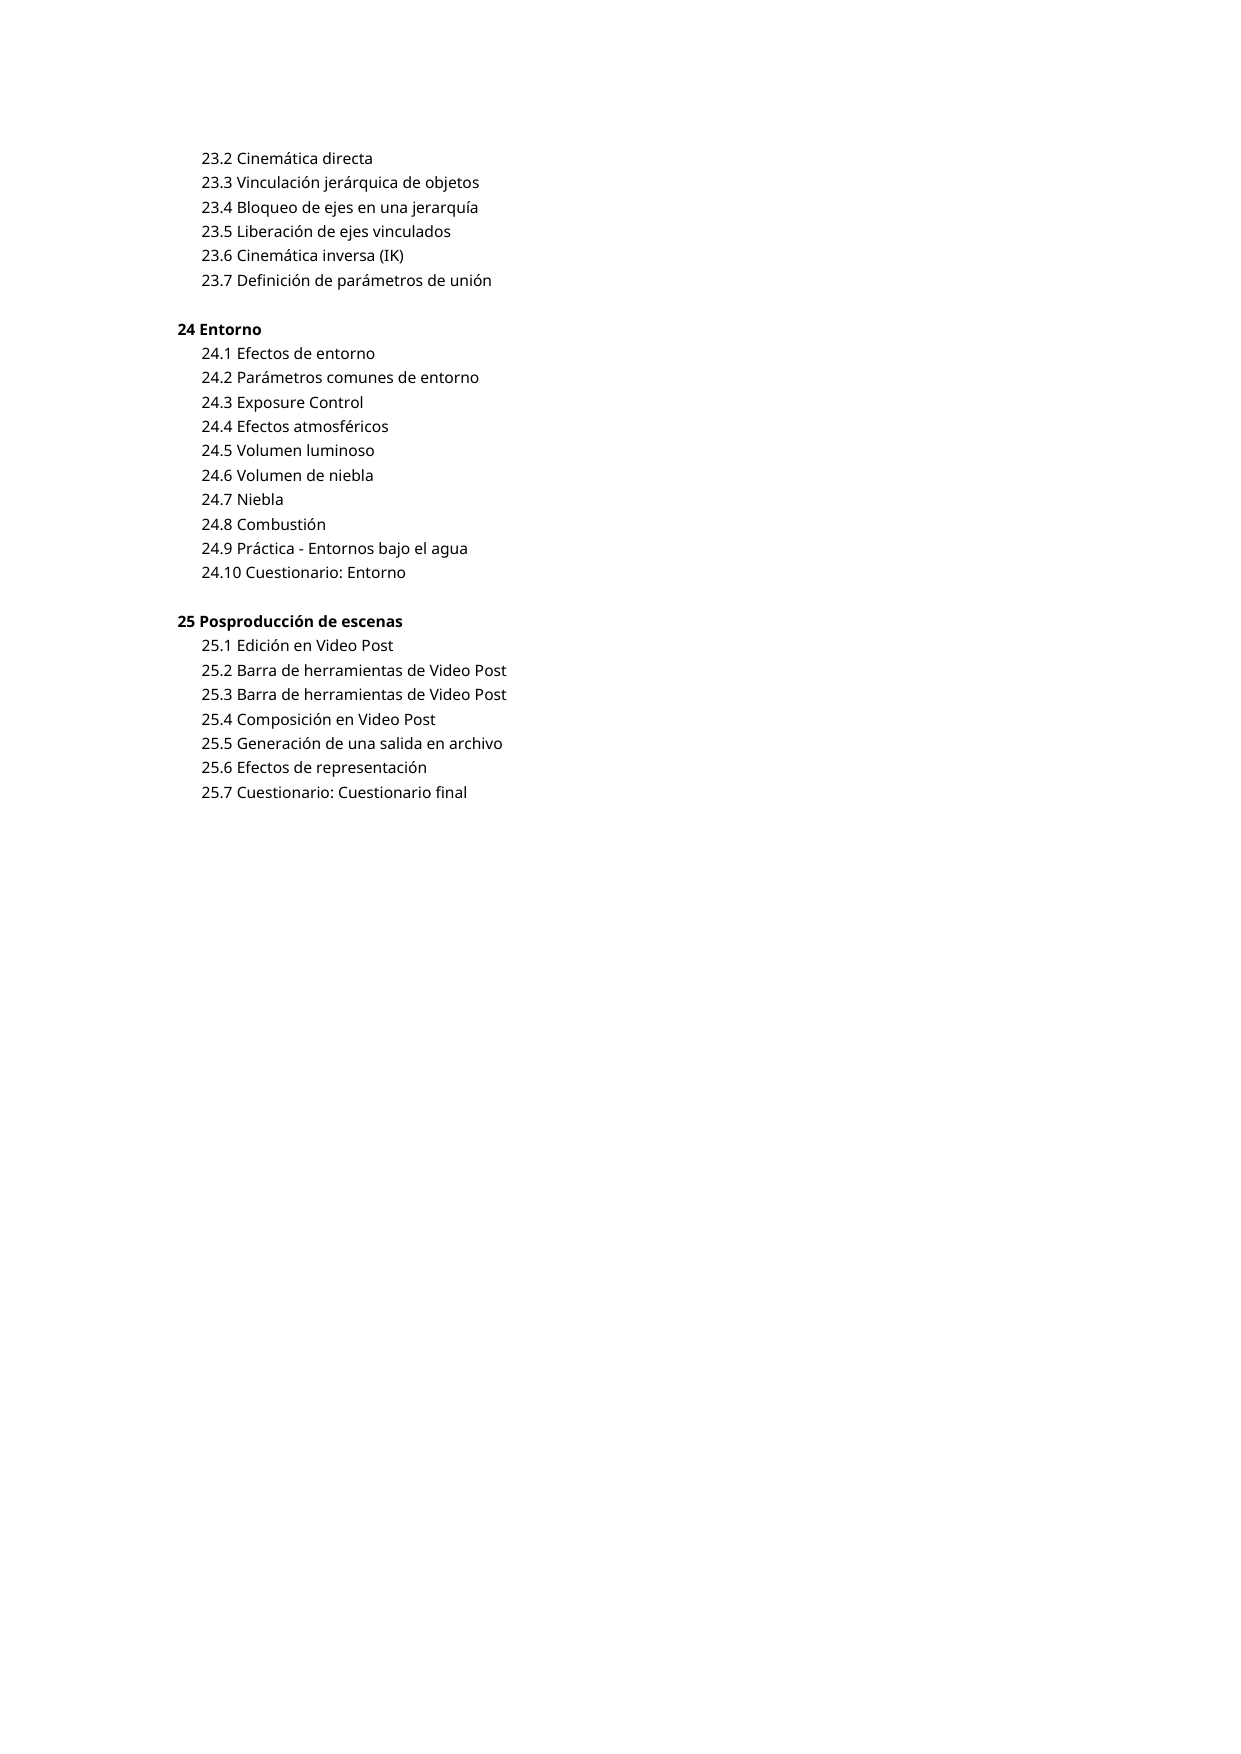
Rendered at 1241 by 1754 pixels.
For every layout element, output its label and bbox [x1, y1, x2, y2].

text [177, 148, 1063, 803]
